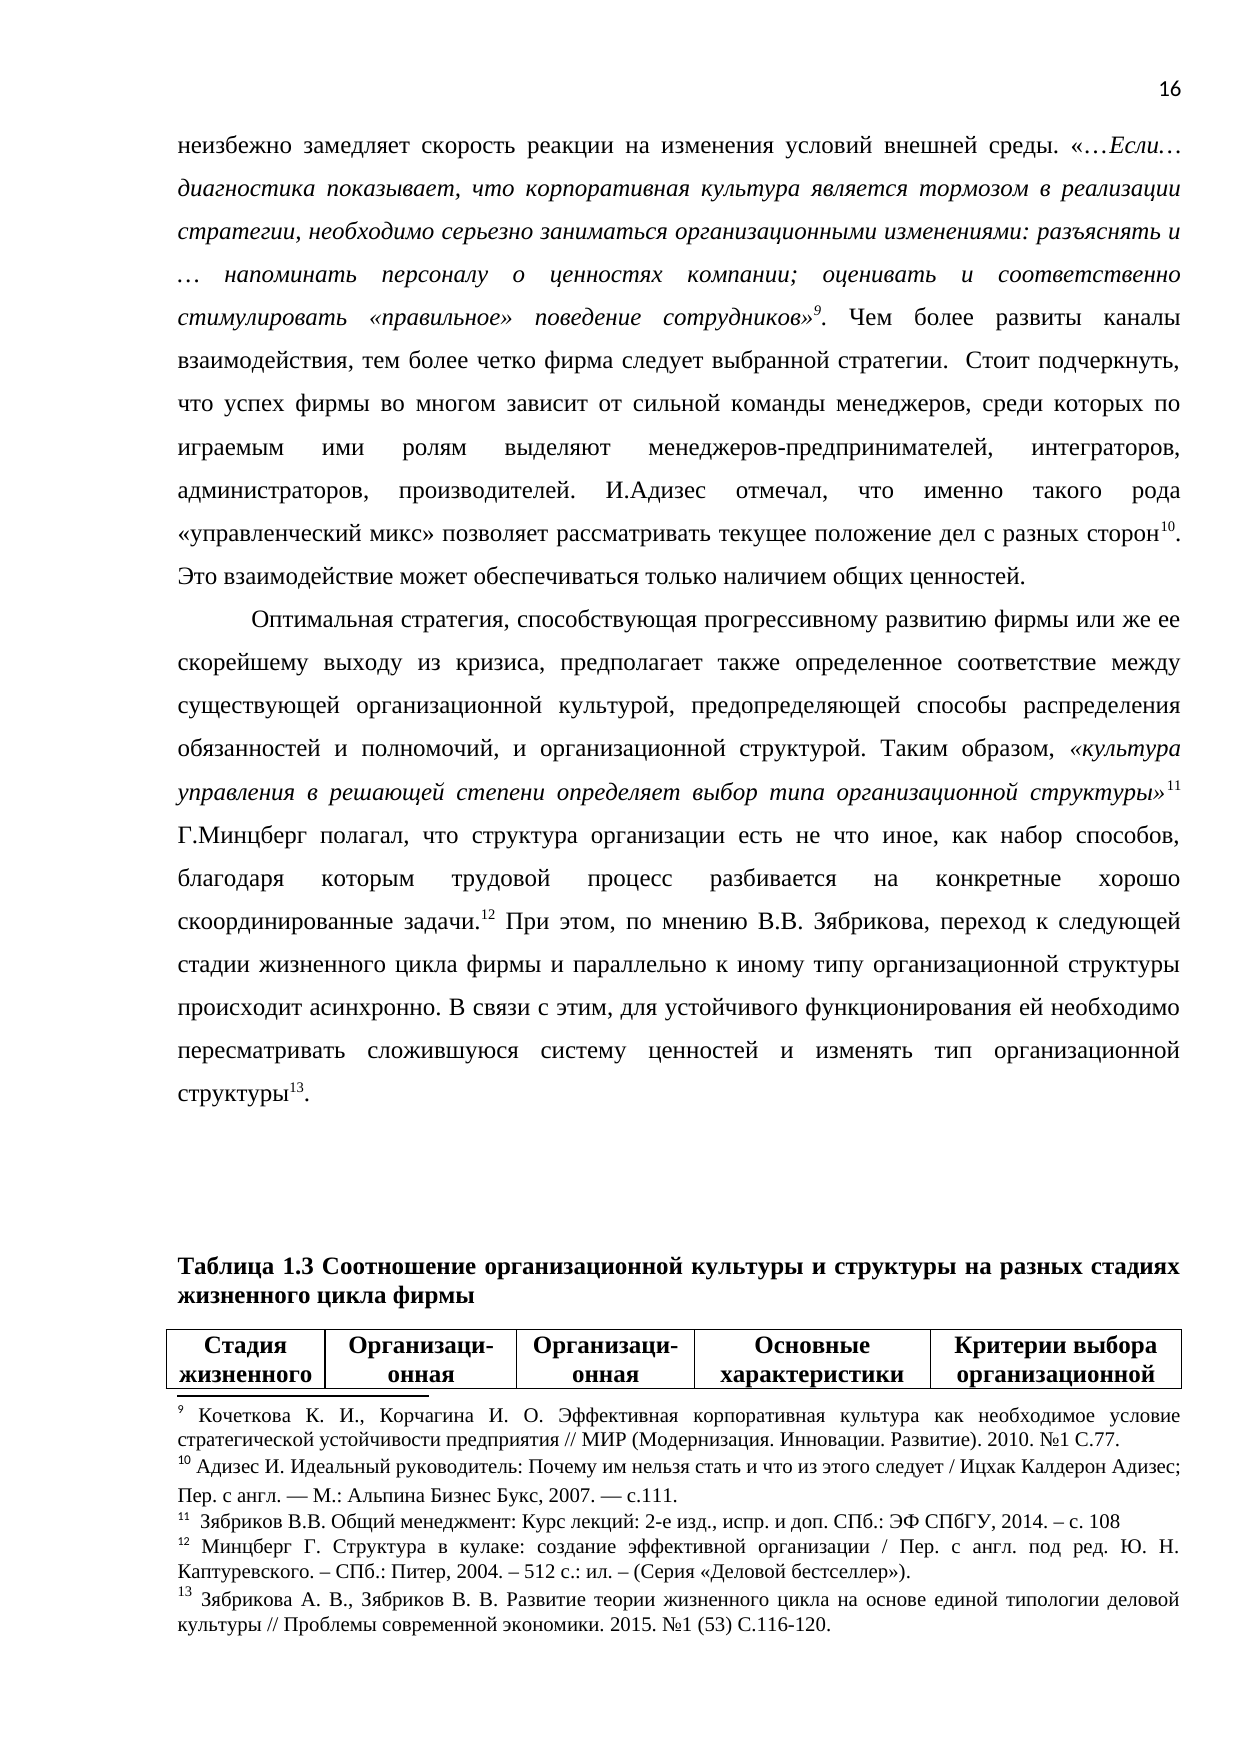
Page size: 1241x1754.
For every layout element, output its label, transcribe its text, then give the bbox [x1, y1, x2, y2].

text Таблица 1.3 Соотношение организационной культуры и структуры на разных стадиях жизненного цикла фирмы [177, 1251, 1181, 1308]
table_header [167, 1330, 324, 1388]
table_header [695, 1330, 930, 1388]
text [177, 130, 1181, 590]
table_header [517, 1330, 694, 1388]
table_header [326, 1330, 516, 1388]
text Оптимальная стратегия, способствующая прогрессивному развитию фирмы или же ее скорейшему выходу из кризиса, предполагает также определенное соответствие между существующей организационной культурой, предопределяющей способы распределения обязанностей и полномочий, и организационной структурой. Таким образом, «культура управления в решающей степени определяет выбор типа организационной структуры» Г.Минцберг полагал, что структура организации есть не что иное, как набор способов, благодаря которым трудовой процесс разбивается на конкретные хорошо скоординированные задачи. При этом, по мнению В.В. Зябрикова, переход к следующей стадии жизненного цикла фирмы и параллельно к иному типу организационной структуры происходит асинхронно. В связи с этим, для устойчивого функционирования ей необходимо пересматривать сложившуюся систему ценностей и изменять тип организационной структуры. [177, 604, 1181, 1107]
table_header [931, 1330, 1181, 1388]
